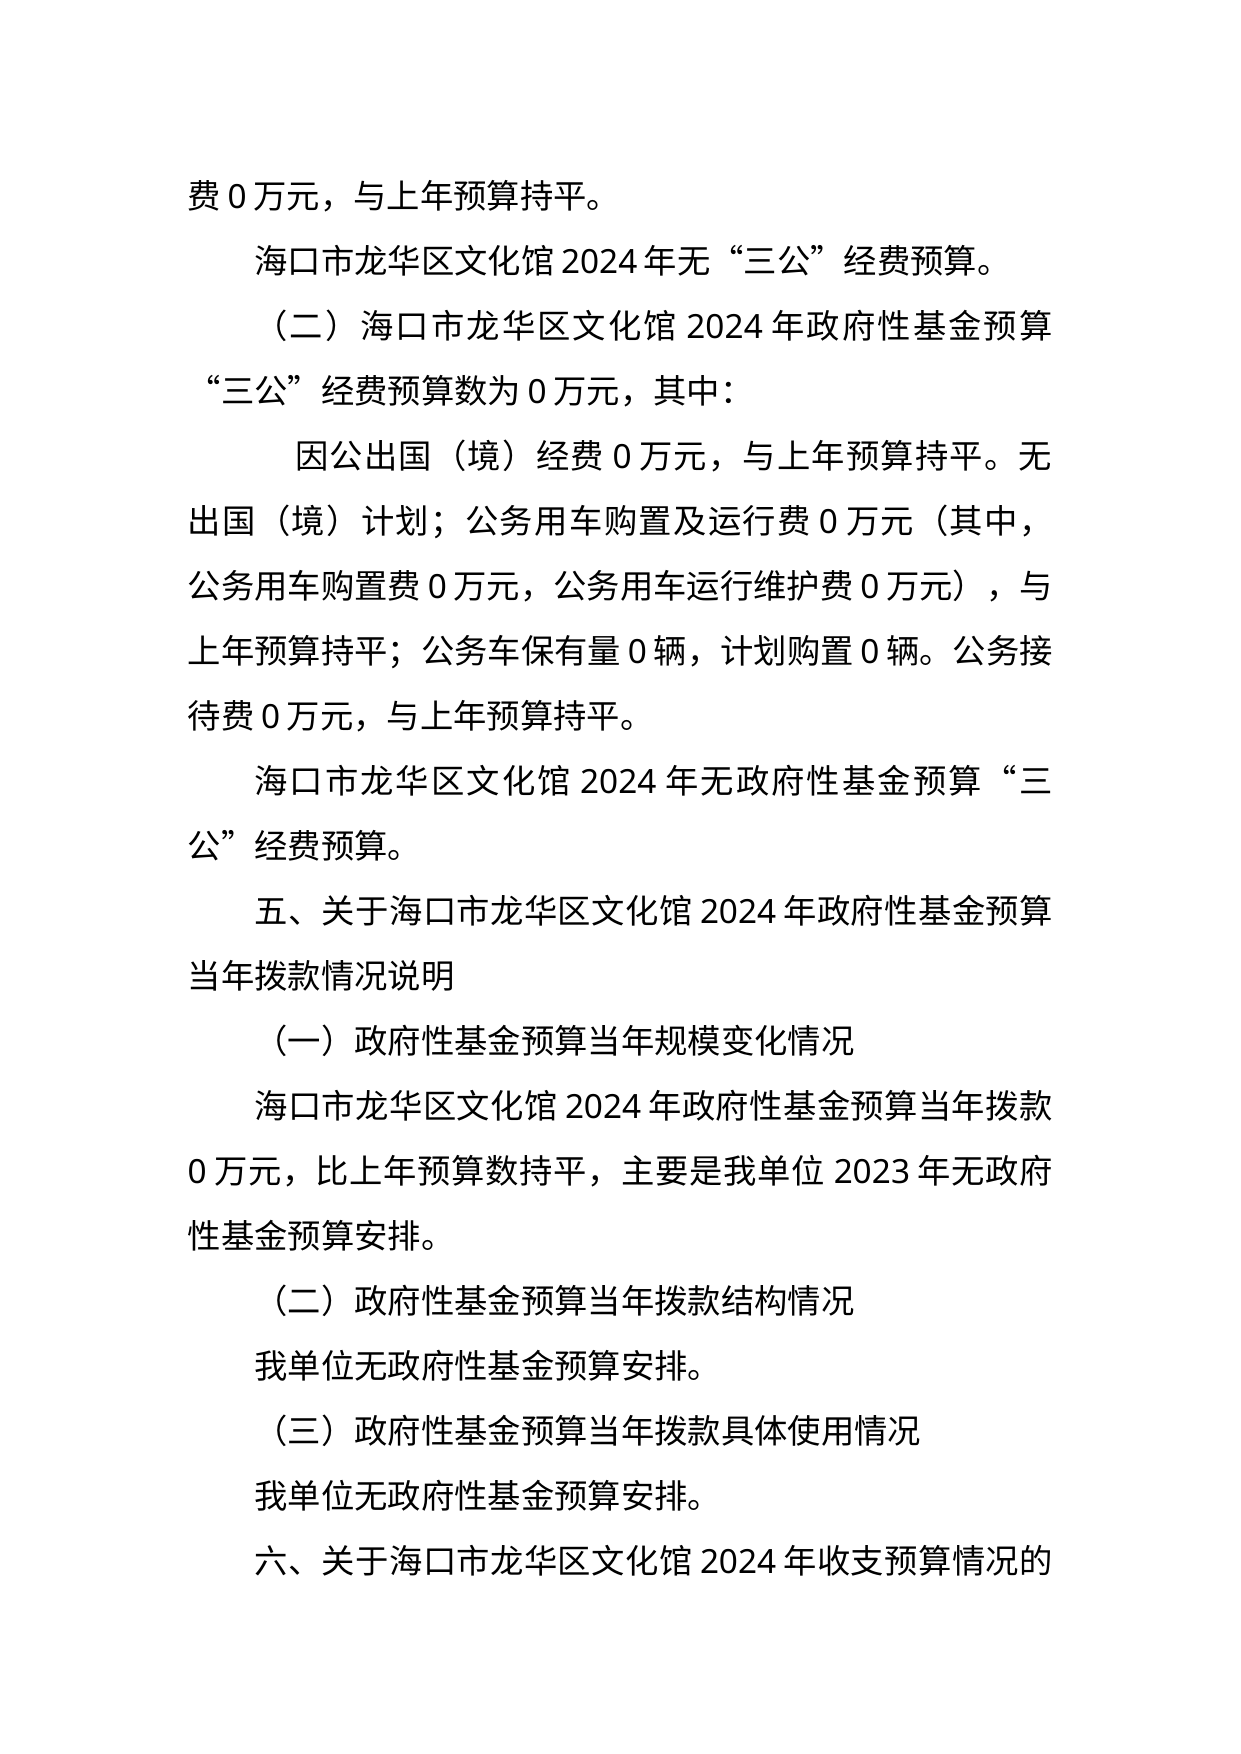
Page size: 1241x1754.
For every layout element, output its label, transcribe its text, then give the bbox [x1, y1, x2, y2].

text 我单位无政府性基金预算安排。 [187, 1332, 1053, 1397]
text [187, 1527, 1053, 1592]
text 海口市龙华区文化馆2024年无政府性基金预算“三公”经费预算。 [187, 747, 1053, 877]
text （二）政府性基金预算当年拨款结构情况 [187, 1267, 1053, 1332]
text （三）政府性基金预算当年拨款具体使用情况 [187, 1397, 1053, 1462]
text 五、关于海口市龙华区文化馆2024年政府性基金预算当年拨款情况说明 [187, 877, 1053, 1007]
text 海口市龙华区文化馆2024年政府性基金预算当年拨款0万元，比上年预算数持平，主要是我单位2023年无政府性基金预算安排。 [187, 1072, 1053, 1267]
text 我单位无政府性基金预算安排。 [187, 1462, 1053, 1527]
text 因公出国（境）经费0万元，与上年预算持平。无出国（境）计划；公务用车购置及运行费0万元（其中，公务用车购置费0万元，公务用车运行维护费0万元），与上年预算持平；公务车保有量0辆，计划购置0辆。公务接待费0万元，与上年预算持平。 [187, 422, 1053, 747]
text 海口市龙华区文化馆2024年无“三公”经费预算。 [187, 227, 1053, 292]
text （二）海口市龙华区文化馆2024年政府性基金预算“三公”经费预算数为0万元，其中： [187, 292, 1053, 422]
text （一）政府性基金预算当年规模变化情况 [187, 1007, 1053, 1072]
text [187, 162, 1053, 227]
